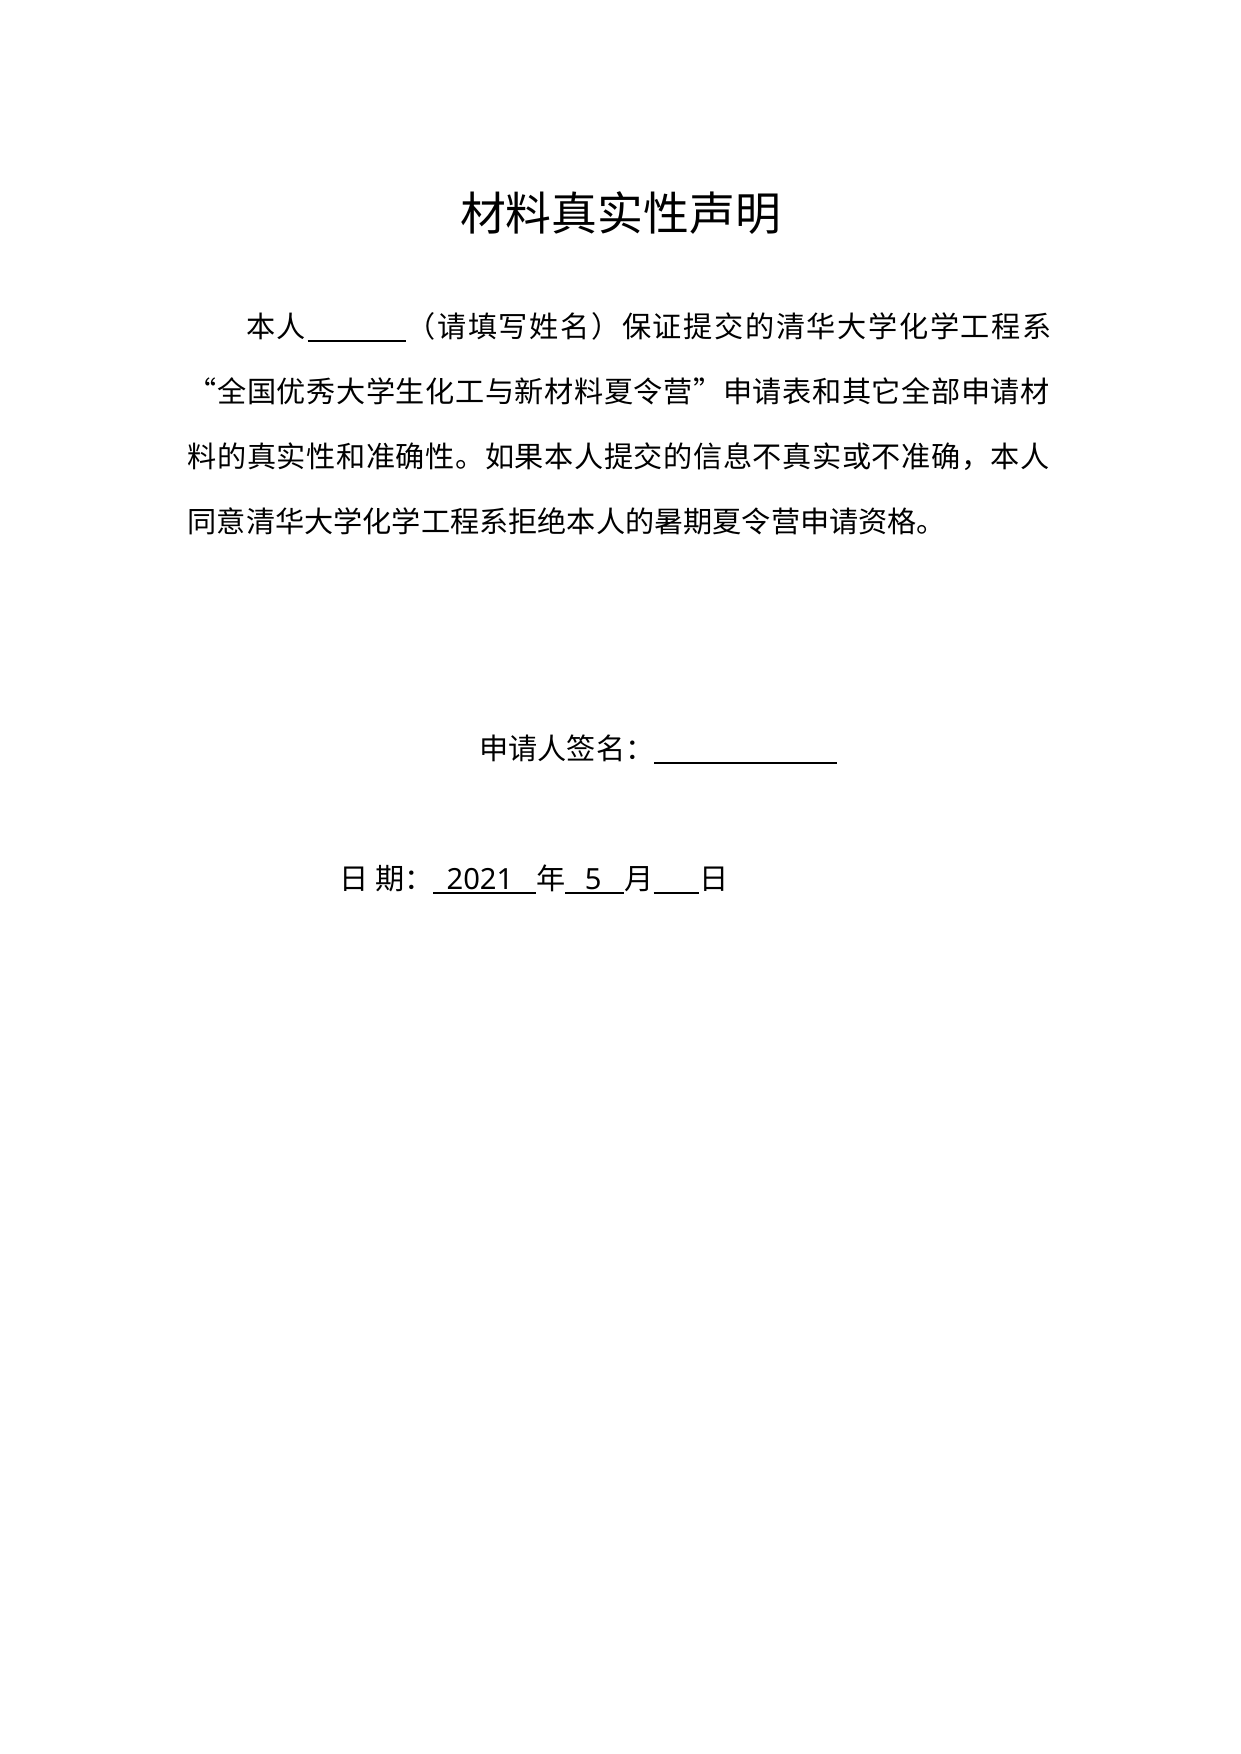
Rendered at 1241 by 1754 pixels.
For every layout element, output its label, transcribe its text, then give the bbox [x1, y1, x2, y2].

text 材料真实性声明 [187, 162, 1053, 259]
text 日 期： 2021 年 5 月 日 [187, 844, 1053, 909]
text 申请人签名： [187, 714, 1053, 779]
text 本人 （请填写姓名）保证提交的清华大学化学工程系“全国优秀大学生化工与新材料夏令营”申请表和其它全部申请材料的真实性和准确性。如果本人提交的信息不真实或不准确，本人同意清华大学化学工程系拒绝本人的暑期夏令营申请资格。 [187, 292, 1053, 552]
